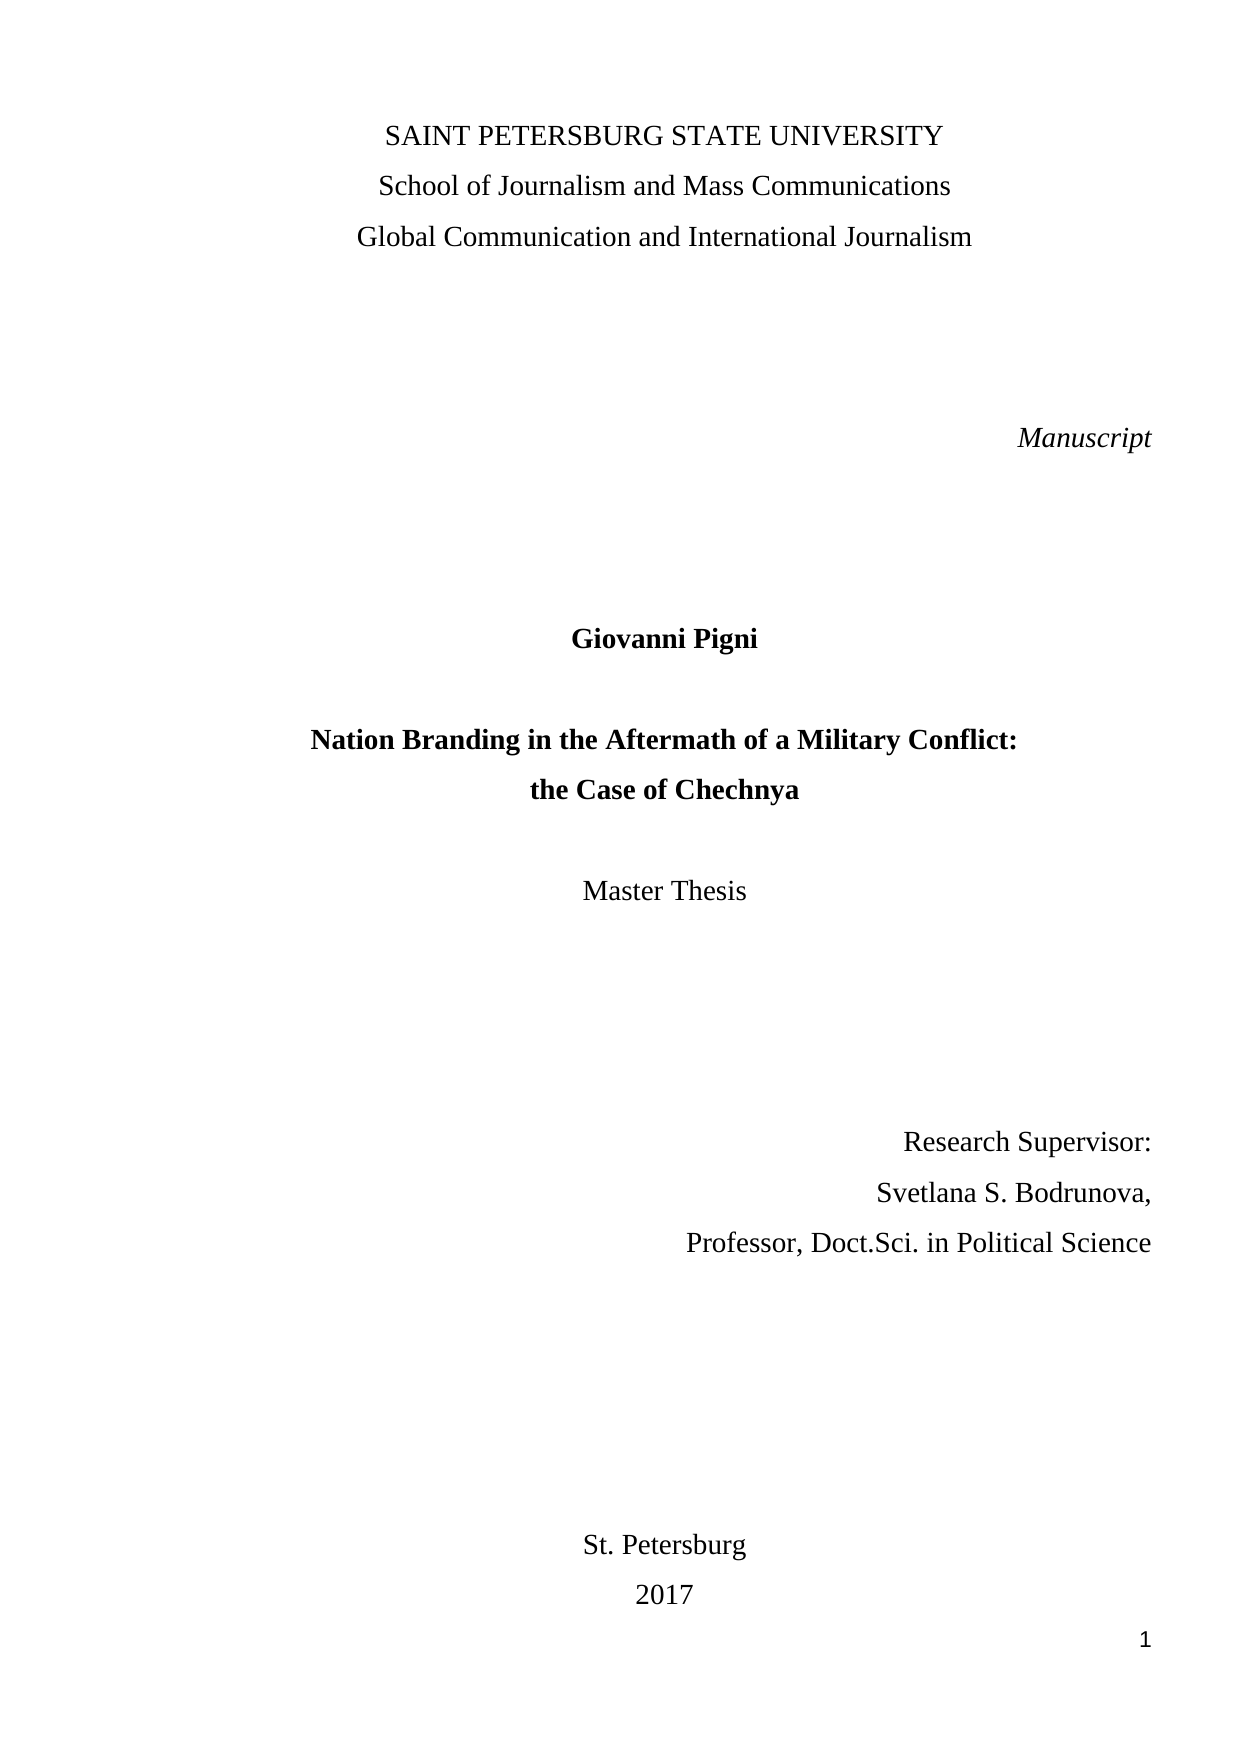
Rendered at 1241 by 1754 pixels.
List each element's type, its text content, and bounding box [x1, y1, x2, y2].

text SAINT PETERSBURG STATE UNIVERSITY [177, 118, 1152, 152]
text Professor, Doct.Sci. in Political Science [177, 1225, 1152, 1258]
text Research Supervisor: [327, 1124, 1152, 1158]
text Nation Branding in the Aftermath of a Military Conflict: [177, 722, 1152, 755]
text St. Petersburg [177, 1527, 1152, 1560]
text Svetlana S. Bodrunova, [177, 1175, 1152, 1208]
text Global Communication and International Journalism [177, 219, 1152, 252]
text the Case of Chechnya [177, 772, 1152, 806]
text School of Journalism and Mass Communications [177, 168, 1152, 202]
text Manuscript [177, 420, 1152, 453]
text 2017 [177, 1577, 1152, 1611]
text Master Thesis [177, 873, 1152, 906]
text Giovanni Pigni [177, 621, 1152, 655]
